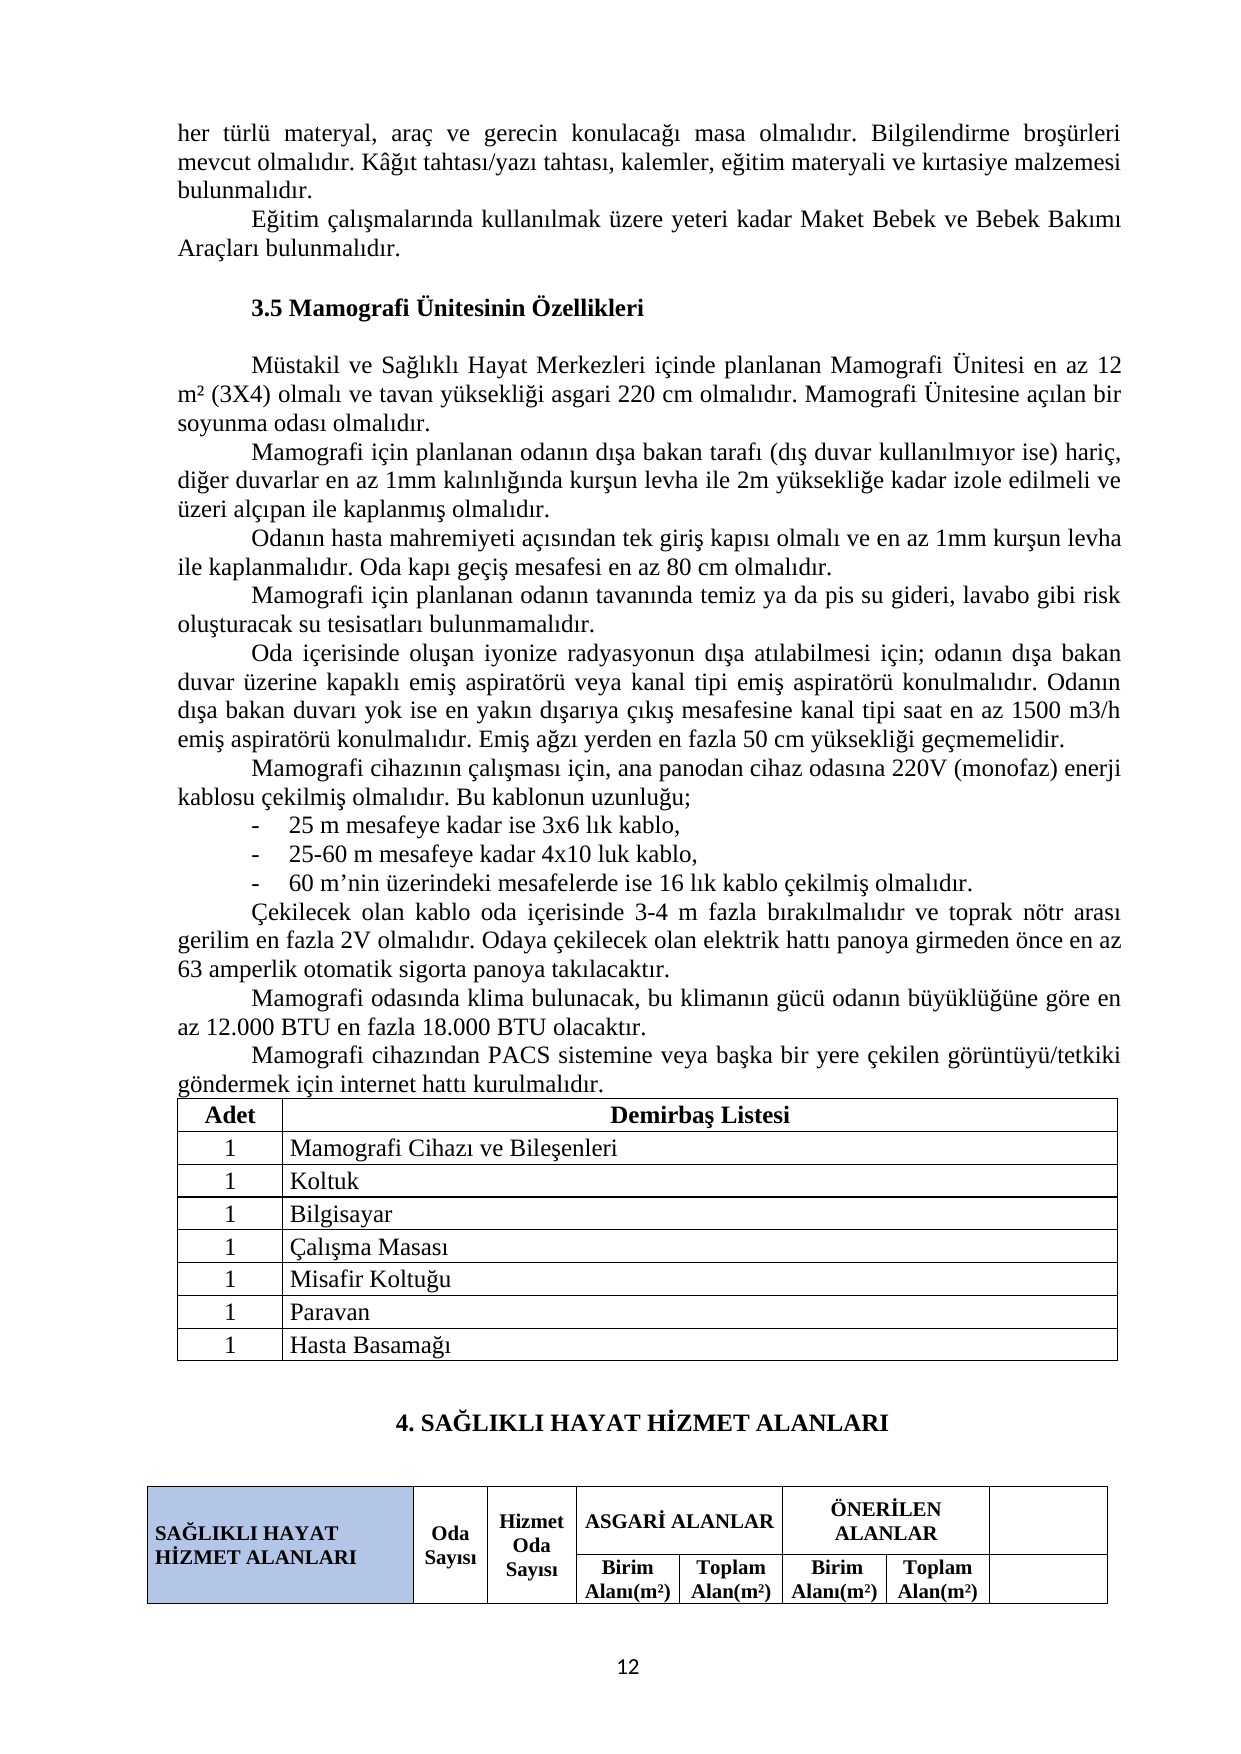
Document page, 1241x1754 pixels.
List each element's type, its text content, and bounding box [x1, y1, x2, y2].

table_header Adet [178, 1099, 282, 1131]
text 3.5 Mamografi Ünitesinin Özellikleri [177, 293, 1122, 322]
table_cell Çalışma Masası [283, 1230, 1117, 1262]
table_cell Hasta Basamağı [283, 1329, 1117, 1360]
table_cell Toplam Alan(m²) [680, 1555, 782, 1603]
table_cell 1 [178, 1329, 282, 1360]
table_header Oda Sayısı [414, 1487, 487, 1603]
table_header SAĞLIKLI HAYAT HİZMET ALANLARI [148, 1487, 413, 1603]
table_cell 1 [178, 1132, 282, 1163]
text Mamografi cihazının çalışması için, ana panodan cihaz odasına 220V (monofaz) enerji kablosu çekilmiş olmalıdır. Bu kablonun uzunluğu; [177, 753, 1122, 810]
table_cell Birim Alanı(m²) [783, 1555, 886, 1603]
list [177, 118, 1122, 204]
list 60 m’nin üzerindeki mesafelerde ise 16 lık kablo çekilmiş olmalıdır. [251, 868, 1122, 897]
text Eğitim çalışmalarında kullanılmak üzere yeteri kadar Maket Bebek ve Bebek Bakımı Araçları bulunmalıdır. [177, 204, 1122, 262]
list 25 m mesafeye kadar ise 3x6 lık kablo, [251, 810, 1122, 839]
table_cell [990, 1555, 1107, 1603]
table_header [990, 1487, 1107, 1554]
text Mamografi cihazından PACS sistemine veya başka bir yere çekilen görüntüyü/tetkiki göndermek için internet hattı kurulmalıdır. [177, 1040, 1122, 1098]
list 25-60 m mesafeye kadar 4x10 luk kablo, [251, 839, 1122, 868]
table_header Hizmet Oda Sayısı [488, 1487, 576, 1603]
text Odanın hasta mahremiyeti açısından tek giriş kapısı olmalı ve en az 1mm kurşun levha ile kaplanmalıdır. Oda kapı geçiş mesafesi en az 80 cm olmalıdır. [177, 523, 1122, 580]
table_cell 1 [178, 1198, 282, 1229]
text Mamografi için planlanan odanın dışa bakan tarafı (dış duvar kullanılmıyor ise) hariç, diğer duvarlar en az 1mm kalınlığında kurşun levha ile 2m yüksekliğe kadar izole edilmeli ve üzeri alçıpan ile kaplanmış olmalıdır. [177, 437, 1122, 523]
table_cell Toplam Alan(m²) [887, 1555, 989, 1603]
table_cell Misafir Koltuğu [283, 1263, 1117, 1295]
table_header Demirbaş Listesi [283, 1099, 1117, 1131]
table_cell Bilgisayar [283, 1198, 1117, 1229]
table_cell Mamografi Cihazı ve Bileşenleri [283, 1132, 1117, 1163]
table_cell Paravan [283, 1296, 1117, 1328]
table_cell Birim Alanı(m²) [577, 1555, 679, 1603]
text Oda içerisinde oluşan iyonize radyasyonun dışa atılabilmesi için; odanın dışa bakan duvar üzerine kapaklı emiş aspiratörü veya kanal tipi emiş aspiratörü konulmalıdır. Odanın dışa bakan duvarı yok ise en yakın dışarıya çıkış mesafesine kanal tipi saat en az 1500 m3/h emiş aspiratörü konulmalıdır. Emiş ağzı yerden en fazla 50 cm yüksekliği geçmemelidir. [177, 638, 1122, 753]
text Çekilecek olan kablo oda içerisinde 3-4 m fazla bırakılmalıdır ve toprak nötr arası gerilim en fazla 2V olmalıdır. Odaya çekilecek olan elektrik hattı panoya girmeden önce en az 63 amperlik otomatik sigorta panoya takılacaktır. [177, 897, 1122, 983]
text 4. SAĞLIKLI HAYAT HİZMET ALANLARI [162, 1408, 1122, 1437]
table_cell 1 [178, 1296, 282, 1328]
table_cell 1 [178, 1165, 282, 1196]
text Müstakil ve Sağlıklı Hayat Merkezleri içinde planlanan Mamografi Ünitesi en az 12 m² (3X4) olmalı ve tavan yüksekliği asgari 220 cm olmalıdır. Mamografi Ünitesine açılan bir soyunma odası olmalıdır. [177, 350, 1122, 437]
table_cell 1 [178, 1230, 282, 1262]
table_cell 1 [178, 1263, 282, 1295]
text Mamografi için planlanan odanın tavanında temiz ya da pis su gideri, lavabo gibi risk oluşturacak su tesisatları bulunmamalıdır. [177, 580, 1122, 638]
table_header ÖNERİLEN ALANLAR [783, 1487, 989, 1554]
text Mamografi odasında klima bulunacak, bu klimanın gücü odanın büyüklüğüne göre en az 12.000 BTU en fazla 18.000 BTU olacaktır. [177, 983, 1122, 1040]
table_header ASGARİ ALANLAR [577, 1487, 782, 1554]
table_cell Koltuk [283, 1165, 1117, 1196]
